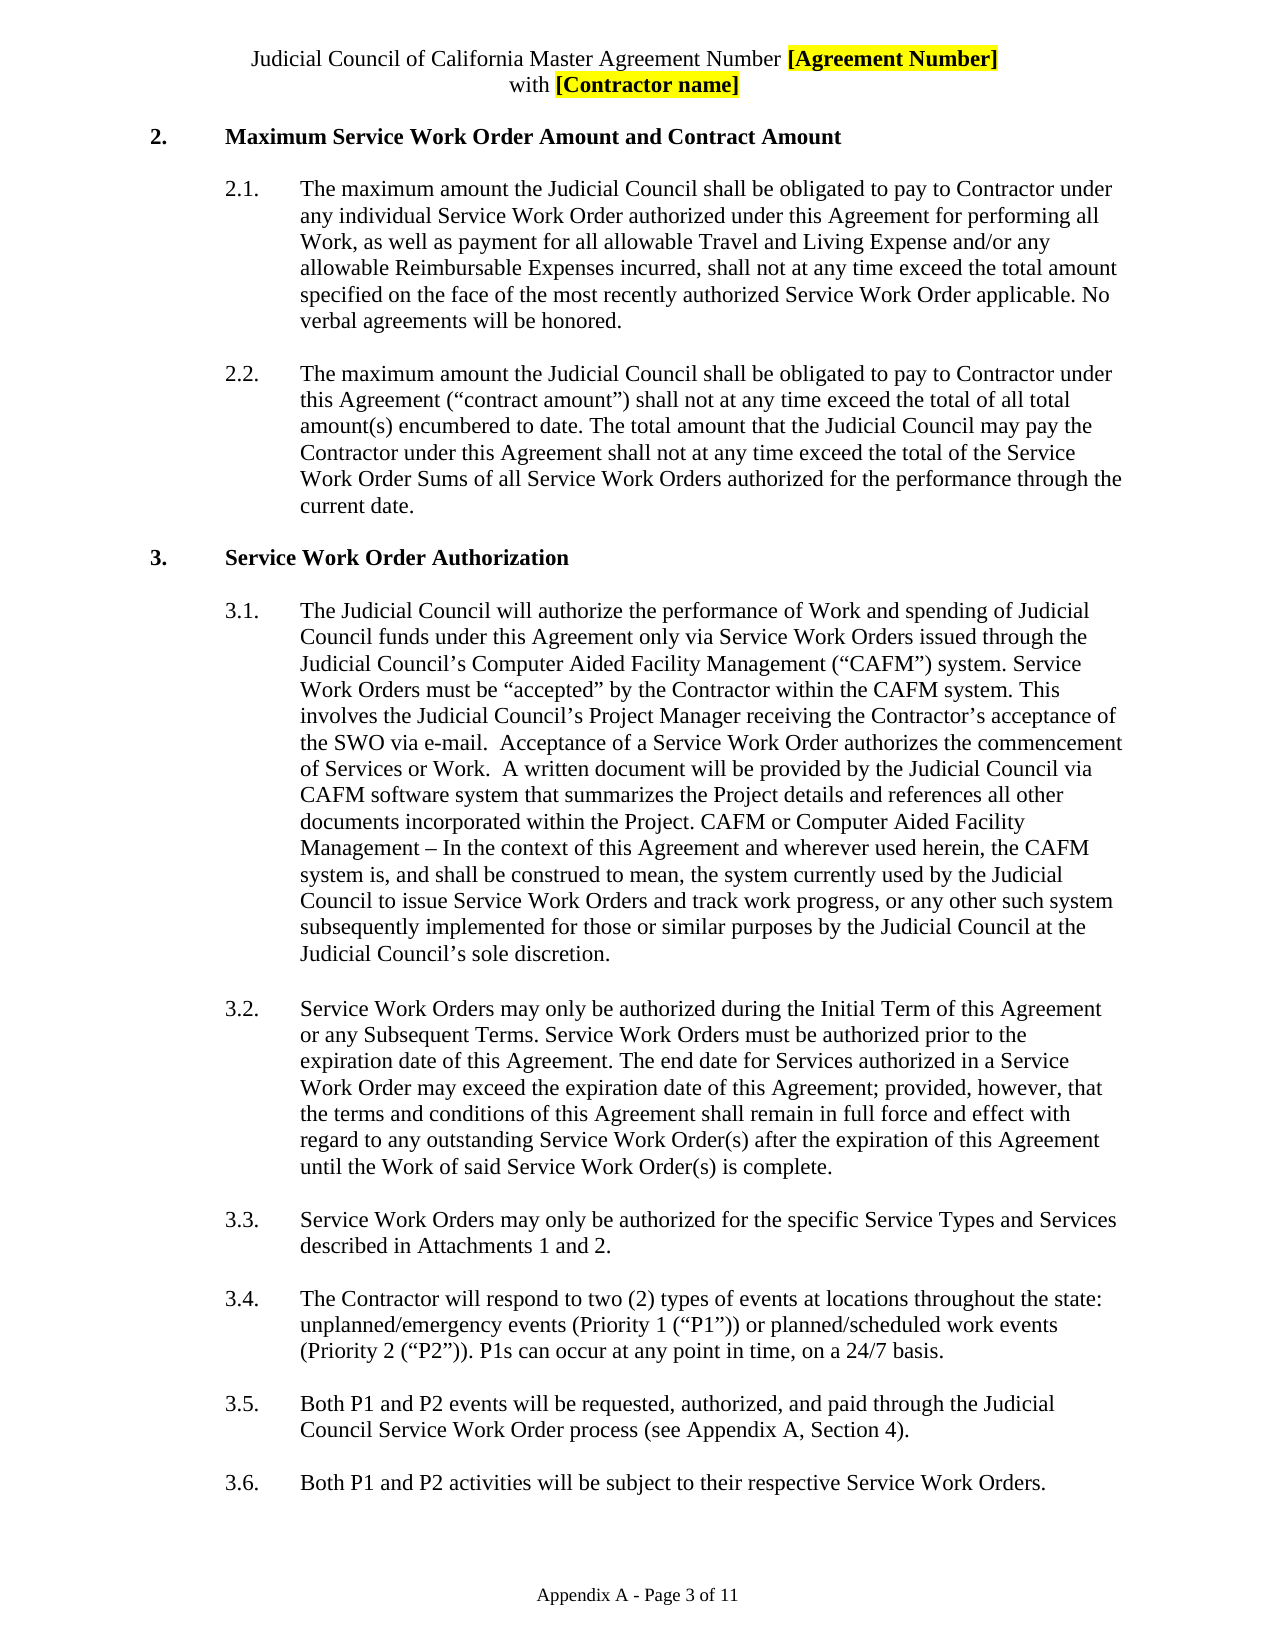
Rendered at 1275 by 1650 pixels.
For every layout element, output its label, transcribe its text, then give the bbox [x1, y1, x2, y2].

list Service Work Orders may only be authorized during the Initial Term of this Agreement or any Subsequent Terms. Service Work Orders must be authorized prior to the expiration date of this Agreement. The end date for Services authorized in a Service Work Order may exceed the expiration date of this Agreement; provided, however, that the terms and conditions of this Agreement shall remain in full force and effect with regard to any outstanding Service Work Order(s) after the expiration of this Agreement until the Work of said Service Work Order(s) is complete. [225, 995, 1125, 1179]
list Service Work Order Authorization [150, 544, 1125, 571]
list The Judicial Council will authorize the performance of Work and spending of Judicial Council funds under this Agreement only via Service Work Orders issued through the Judicial Council’s Computer Aided Facility Management (“CAFM”) system. Service Work Orders must be “accepted” by the Contractor within the CAFM system. This involves the Judicial Council’s Project Manager receiving the Contractor’s acceptance of the SWO via e-mail. Acceptance of a Service Work Order authorizes the commencement of Services or Work. A written document will be provided by the Judicial Council via CAFM software system that summarizes the Project details and references all other documents incorporated within the Project. CAFM or Computer Aided Facility Management – In the context of this Agreement and wherever used herein, the CAFM system is, and shall be construed to mean, the system currently used by the Judicial Council to issue Service Work Orders and track work progress, or any other such system subsequently implemented for those or similar purposes by the Judicial Council at the Judicial Council’s sole discretion. [225, 597, 1125, 966]
list Both P1 and P2 activities will be subject to their respective Service Work Orders. [225, 1469, 1125, 1496]
list Maximum Service Work Order Amount and Contract Amount [150, 123, 1125, 149]
list Service Work Orders may only be authorized for the specific Service Types and Services described in Attachments 1 and 2. [225, 1206, 1125, 1258]
list The maximum amount the Judicial Council shall be obligated to pay to Contractor under any individual Service Work Order authorized under this Agreement for performing all Work, as well as payment for all allowable Travel and Living Expense and/or any allowable Reimbursable Expenses incurred, shall not at any time exceed the total amount specified on the face of the most recently authorized Service Work Order applicable. No verbal agreements will be honored. [225, 175, 1125, 333]
list The maximum amount the Judicial Council shall be obligated to pay to Contractor under this Agreement (“contract amount”) shall not at any time exceed the total of all total amount(s) encumbered to date. The total amount that the Judicial Council may pay the Contractor under this Agreement shall not at any time exceed the total of the Service Work Order Sums of all Service Work Orders authorized for the performance through the current date. [225, 360, 1125, 518]
list Both P1 and P2 events will be requested, authorized, and paid through the Judicial Council Service Work Order process (see Appendix A, Section 4). [225, 1390, 1125, 1443]
list The Contractor will respond to two (2) types of events at locations throughout the state: unplanned/emergency events (Priority 1 (“P1”)) or planned/scheduled work events (Priority 2 (“P2”)). P1s can occur at any point in time, on a 24/7 basis. [225, 1285, 1125, 1364]
